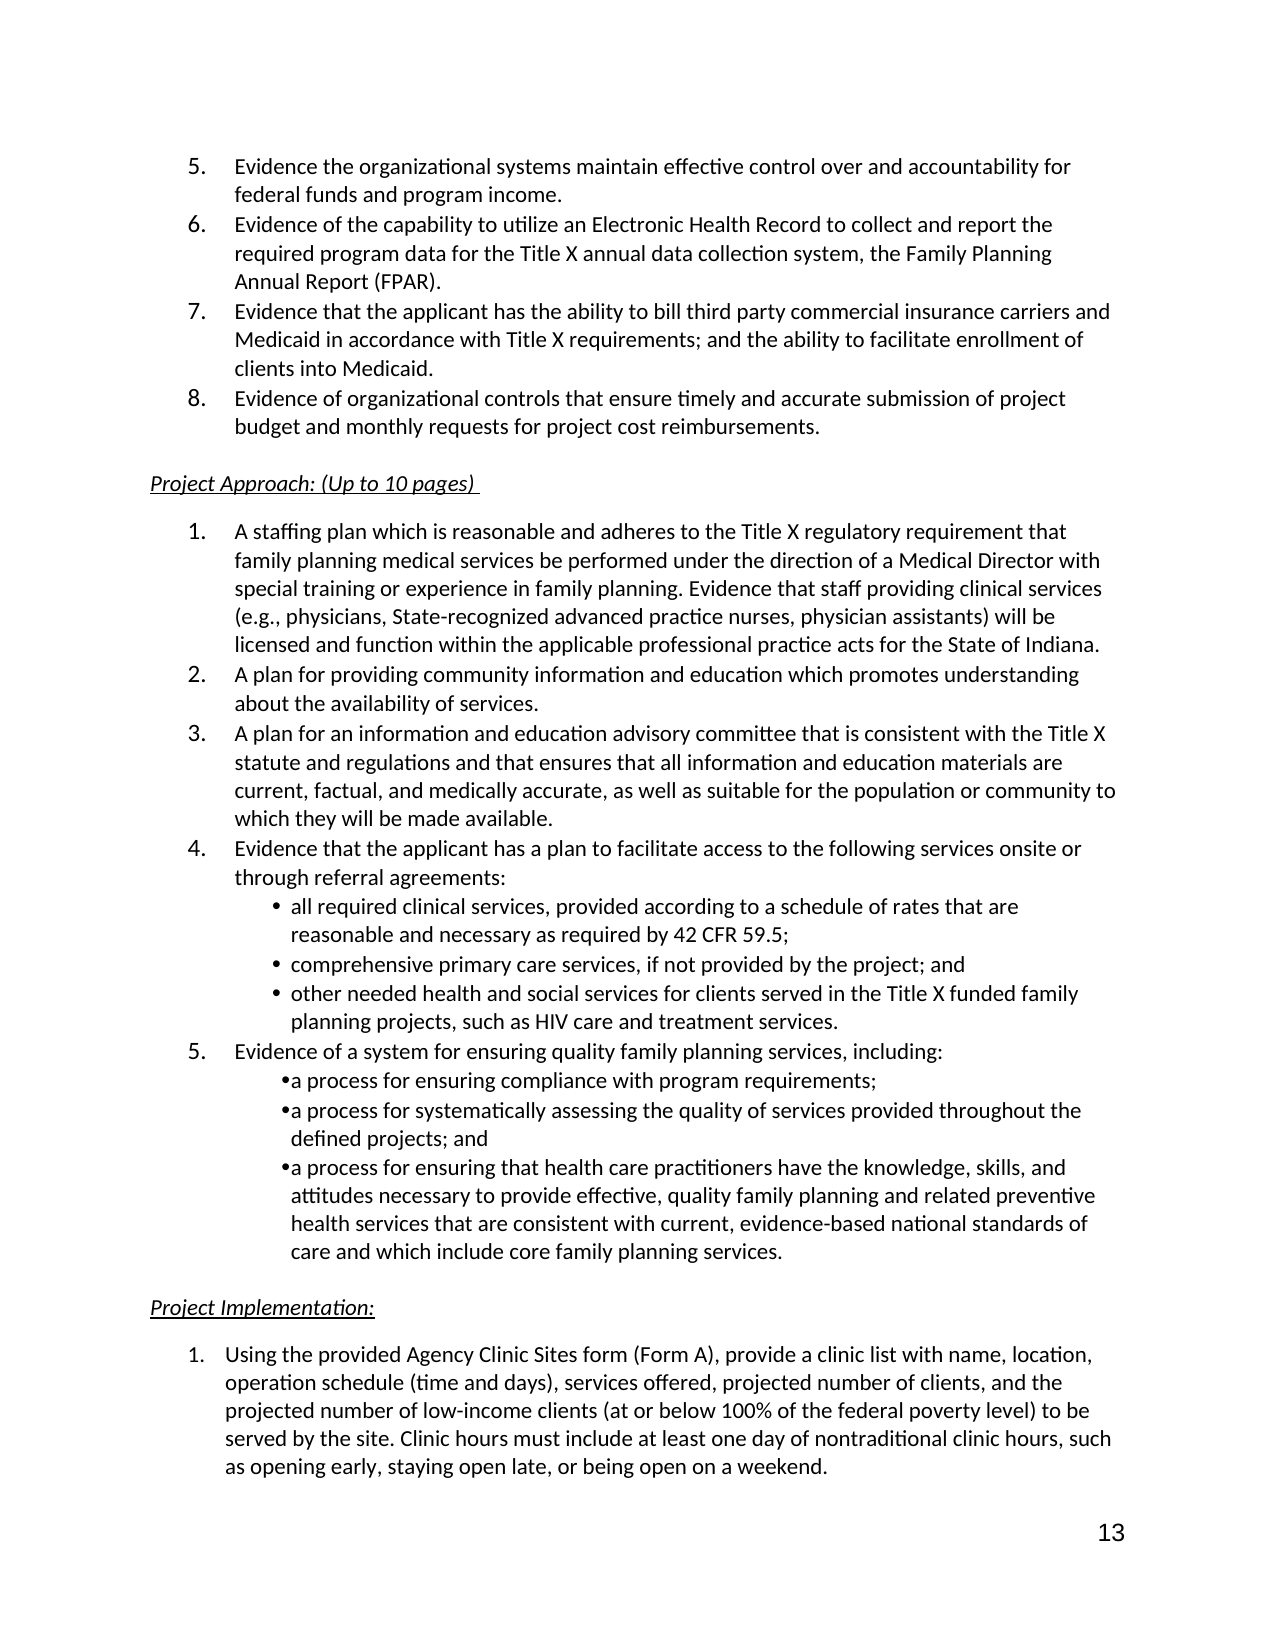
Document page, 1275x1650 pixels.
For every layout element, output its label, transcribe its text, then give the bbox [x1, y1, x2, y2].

list comprehensive primary care services, if not provided by the project; and [272, 948, 1123, 978]
list A staffing plan which is reasonable and adheres to the Title X regulatory requirement that family planning medical services be performed under the direction of a Medical Director with special training or experience in family planning. Evidence that staff providing clinical services (e.g., physicians, State-recognized advanced practice nurses, physician assistants) will be licensed and function within the applicable professional practice acts for the State of Indiana. [187, 516, 1123, 658]
list Evidence that the applicant has the ability to bill third party commercial insurance carriers and Medicaid in accordance with Title X requirements; and the ability to facilitate enrollment of clients into Medicaid. [187, 295, 1123, 382]
subtitle Project Implementation: [150, 1293, 1125, 1321]
list Using the provided Agency Clinic Sites form (Form A), provide a clinic list with name, location, operation schedule (time and days), services offered, projected number of clients, and the projected number of low-income clients (at or below 100% of the federal poverty level) to be served by the site. Clinic hours must include at least one day of nontraditional clinic hours, such as opening early, staying open late, or being open on a weekend. [187, 1340, 1125, 1480]
list Evidence of a system for ensuring quality family planning services, including: [187, 1035, 1123, 1065]
list all required clinical services, provided according to a schedule of rates that are reasonable and necessary as required by 42 CFR 59.5; [272, 891, 1123, 948]
list A plan for providing community information and education which promotes understanding about the availability of services. [187, 658, 1123, 717]
list Evidence that the applicant has a plan to facilitate access to the following services onsite or through referral agreements: [187, 832, 1123, 891]
subtitle Project Approach: (Up to 10 pages) [150, 469, 1125, 497]
list other needed health and social services for clients served in the Title X funded family planning projects, such as HIV care and treatment services. [272, 978, 1123, 1035]
list a process for ensuring compliance with program requirements; [281, 1065, 1110, 1094]
list Evidence of organizational controls that ensure timely and accurate submission of project budget and monthly requests for project cost reimbursements. [187, 382, 1123, 440]
list A plan for an information and education advisory committee that is consistent with the Title X statute and regulations and that ensures that all information and education materials are current, factual, and medically accurate, as well as suitable for the population or community to which they will be made available. [187, 717, 1123, 832]
list a process for systematically assessing the quality of services provided throughout the defined projects; and [281, 1094, 1110, 1152]
list Evidence the organizational systems maintain effective control over and accountability for federal funds and program income. [187, 150, 1123, 208]
list a process for ensuring that health care practitioners have the knowledge, skills, and attitudes necessary to provide effective, quality family planning and related preventive health services that are consistent with current, evidence-based national standards of care and which include core family planning services. [281, 1152, 1110, 1265]
list Evidence of the capability to utilize an Electronic Health Record to collect and report the required program data for the Title X annual data collection system, the Family Planning Annual Report (FPAR). [187, 208, 1123, 295]
